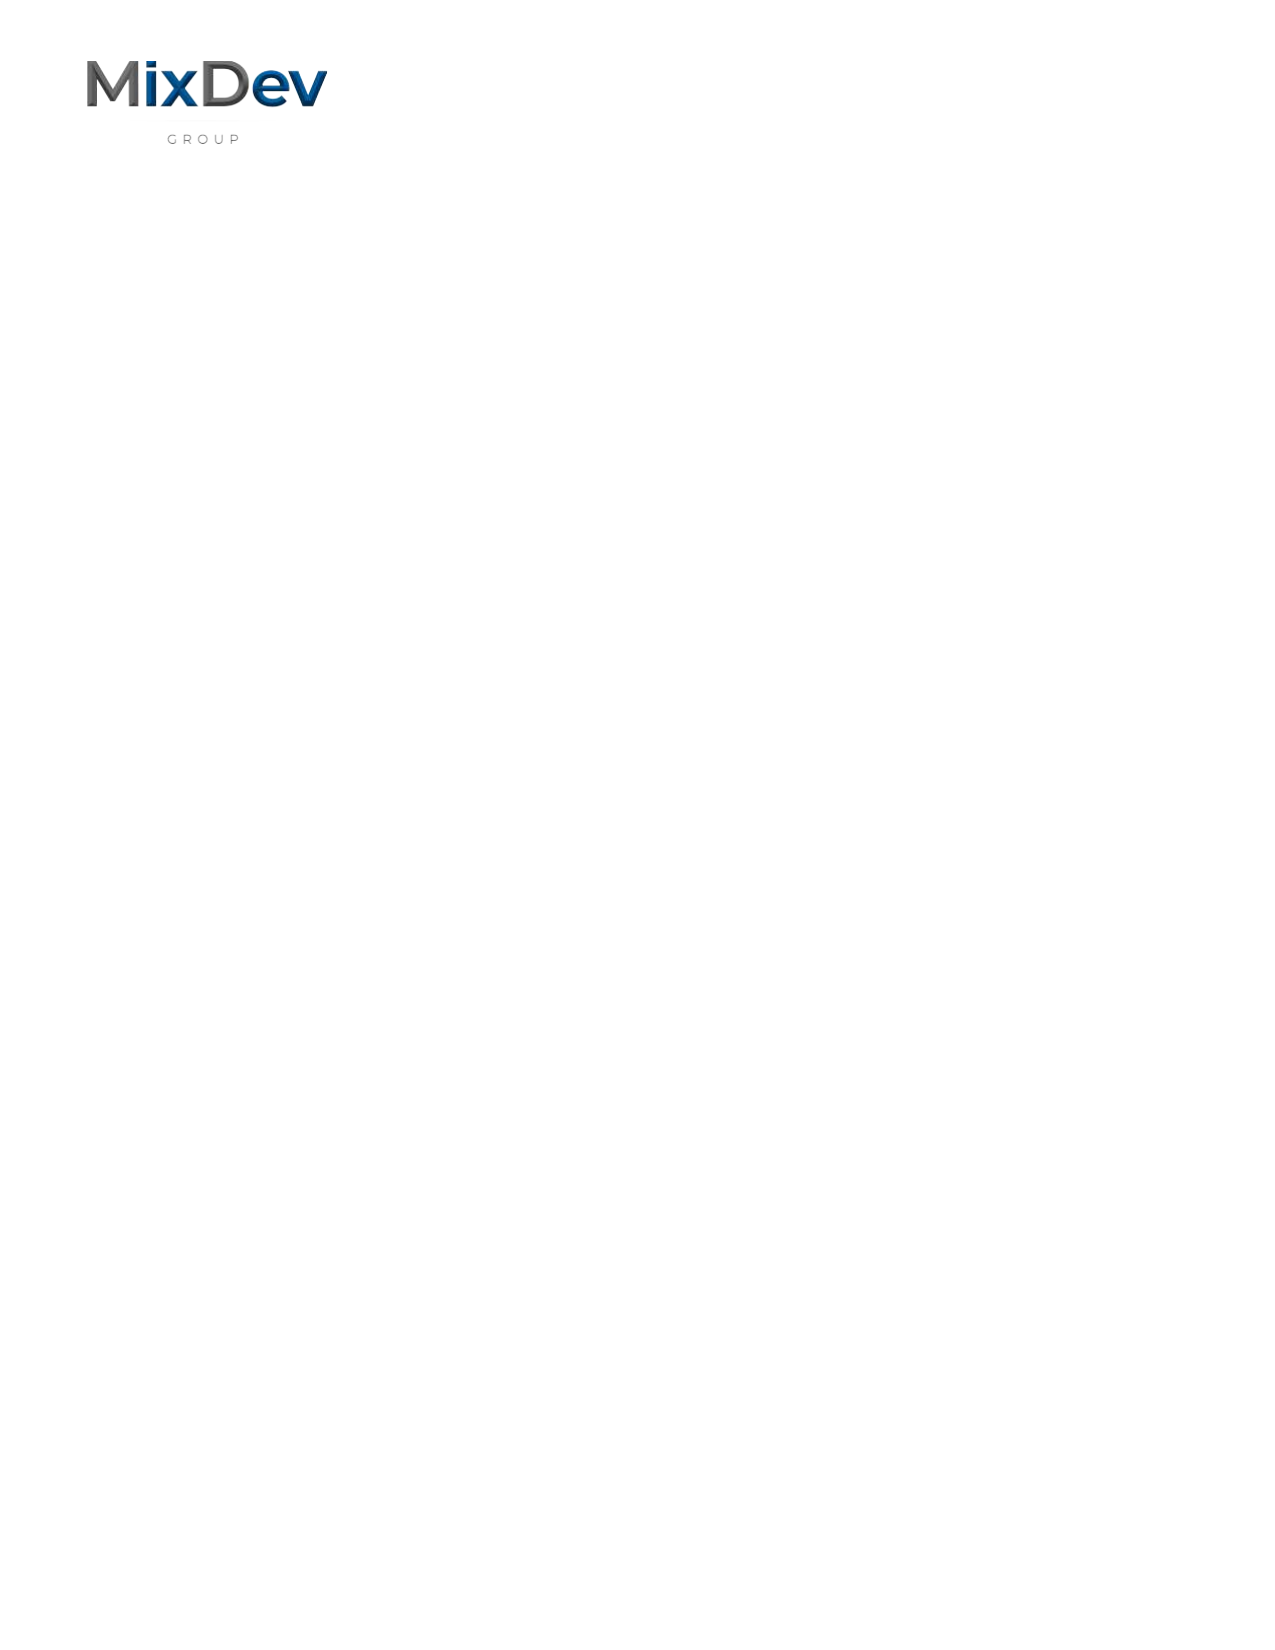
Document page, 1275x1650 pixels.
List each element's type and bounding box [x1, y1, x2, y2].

picture [87, 61, 328, 144]
